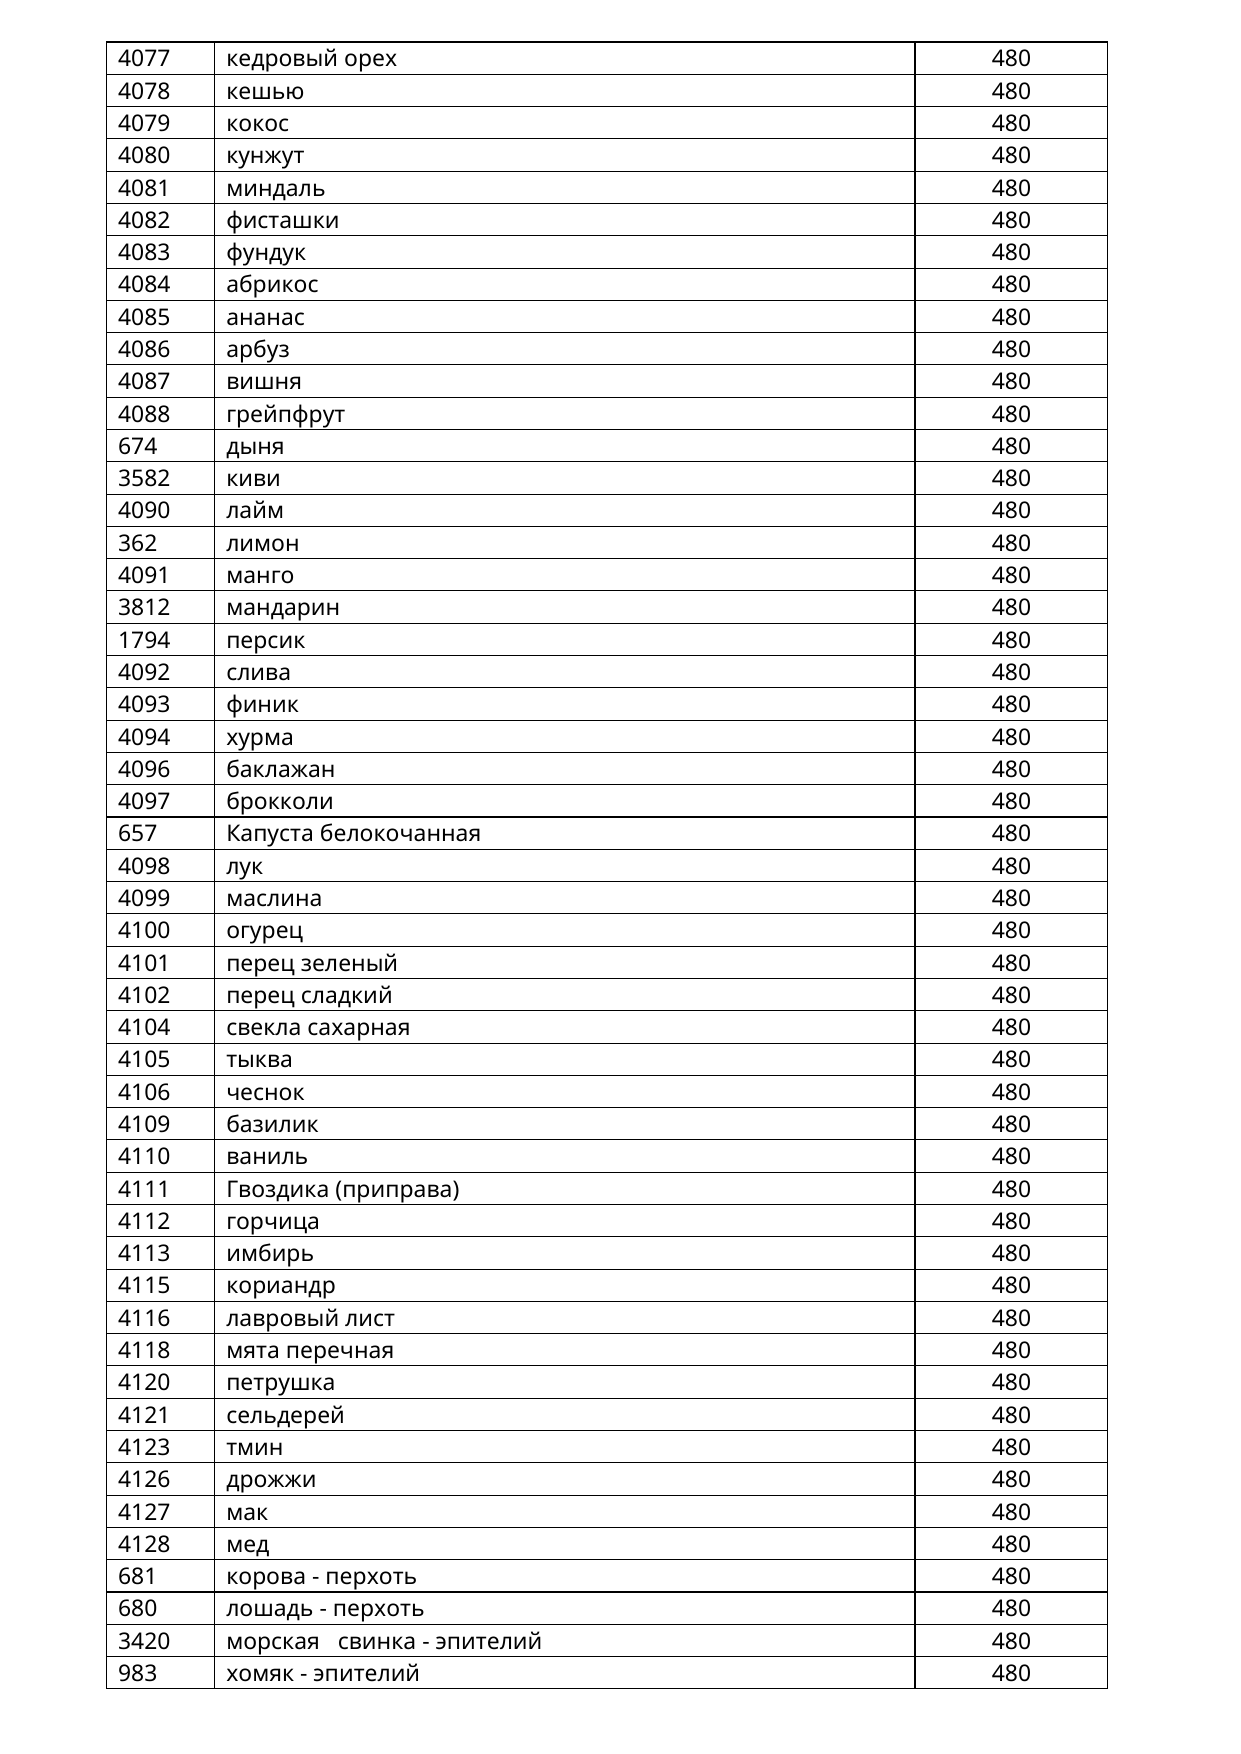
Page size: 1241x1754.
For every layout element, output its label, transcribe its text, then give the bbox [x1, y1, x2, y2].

table_cell фундук [215, 236, 914, 267]
table_cell 480 [916, 1399, 1107, 1430]
table_cell 480 [916, 1270, 1107, 1301]
table_cell 4126 [107, 1463, 214, 1494]
table_cell грейпфрут [215, 398, 914, 429]
table_cell петрушка [215, 1366, 914, 1398]
table_cell 4083 [107, 236, 214, 267]
table_cell 480 [916, 43, 1107, 74]
table_cell абрикос [215, 269, 914, 300]
table_cell баклажан [215, 753, 914, 784]
table_cell 480 [916, 785, 1107, 816]
table_cell 4093 [107, 688, 214, 719]
table_cell 4088 [107, 398, 214, 429]
table_cell 480 [916, 1528, 1107, 1559]
table_cell 480 [916, 1463, 1107, 1494]
table_cell маслина [215, 882, 914, 913]
table_cell кешью [215, 75, 914, 106]
table_cell 362 [107, 527, 214, 558]
table_cell дыня [215, 430, 914, 461]
table_cell 480 [916, 1496, 1107, 1527]
table_cell кедровый орех [215, 43, 914, 74]
table_cell Капуста белокочанная [215, 818, 914, 849]
table_cell 4112 [107, 1205, 214, 1236]
table_cell 480 [916, 1173, 1107, 1204]
table_cell 480 [916, 430, 1107, 461]
table_cell тыква [215, 1044, 914, 1075]
table_cell 480 [916, 1302, 1107, 1333]
table_cell ваниль [215, 1140, 914, 1172]
table_cell 4082 [107, 204, 214, 235]
table_cell дрожжи [215, 1463, 914, 1494]
table_cell мед [215, 1528, 914, 1559]
table_cell 4084 [107, 269, 214, 300]
table_cell сельдерей [215, 1399, 914, 1430]
table_cell 480 [916, 204, 1107, 235]
table_cell 480 [916, 301, 1107, 332]
table_cell кориандр [215, 1270, 914, 1301]
table_cell 4098 [107, 850, 214, 881]
table_cell 480 [916, 1076, 1107, 1107]
table_cell 480 [916, 107, 1107, 138]
table_cell 480 [916, 1108, 1107, 1139]
table_cell 4120 [107, 1366, 214, 1398]
table_cell вишня [215, 365, 914, 397]
table_cell 480 [916, 462, 1107, 493]
table_cell 681 [107, 1560, 214, 1591]
table_cell 1794 [107, 624, 214, 655]
table_cell 4111 [107, 1173, 214, 1204]
table_cell 4127 [107, 1496, 214, 1527]
table_cell 4094 [107, 721, 214, 752]
table_cell 480 [916, 495, 1107, 526]
table_cell финик [215, 688, 914, 719]
table_cell фисташки [215, 204, 914, 235]
table_cell огурец [215, 914, 914, 946]
table_cell 4113 [107, 1237, 214, 1268]
table_cell 480 [916, 365, 1107, 397]
table_cell перец сладкий [215, 979, 914, 1010]
table_cell 3420 [107, 1625, 214, 1656]
table_cell мандарин [215, 591, 914, 623]
table_cell 480 [916, 624, 1107, 655]
table_cell 4121 [107, 1399, 214, 1430]
table_cell 4087 [107, 365, 214, 397]
table_cell 4100 [107, 914, 214, 946]
table_cell морская свинка - эпителий [215, 1625, 914, 1656]
table_cell 4097 [107, 785, 214, 816]
table_cell лимон [215, 527, 914, 558]
table_cell 480 [916, 688, 1107, 719]
table_cell имбирь [215, 1237, 914, 1268]
table_cell 480 [916, 1205, 1107, 1236]
table_cell кунжут [215, 139, 914, 171]
table_cell 480 [916, 172, 1107, 203]
table_cell кокос [215, 107, 914, 138]
table_cell 4115 [107, 1270, 214, 1301]
table_cell 480 [916, 398, 1107, 429]
table_cell 4078 [107, 75, 214, 106]
table_cell лошадь - перхоть [215, 1593, 914, 1624]
table_cell базилик [215, 1108, 914, 1139]
table_cell 480 [916, 236, 1107, 267]
table_cell 4077 [107, 43, 214, 74]
table_cell хурма [215, 721, 914, 752]
table_cell 480 [916, 1431, 1107, 1462]
table_cell 480 [916, 947, 1107, 978]
table_cell чеснок [215, 1076, 914, 1107]
table_cell миндаль [215, 172, 914, 203]
table_cell 4080 [107, 139, 214, 171]
table_cell 983 [107, 1657, 214, 1688]
table_cell 480 [916, 1140, 1107, 1172]
table_cell 480 [916, 721, 1107, 752]
table_cell 4102 [107, 979, 214, 1010]
table_cell 480 [916, 591, 1107, 623]
table_cell 4096 [107, 753, 214, 784]
table_cell 4092 [107, 656, 214, 687]
table_cell корова - перхоть [215, 1560, 914, 1591]
table_cell 480 [916, 1011, 1107, 1042]
table_cell 4091 [107, 559, 214, 590]
table_cell 657 [107, 818, 214, 849]
table_cell Гвоздика (приправа) [215, 1173, 914, 1204]
table_cell 480 [916, 333, 1107, 364]
table_cell 480 [916, 914, 1107, 946]
table_cell 4128 [107, 1528, 214, 1559]
table_cell 4118 [107, 1334, 214, 1365]
table_cell лук [215, 850, 914, 881]
table_cell 4123 [107, 1431, 214, 1462]
table_cell арбуз [215, 333, 914, 364]
table_cell 4085 [107, 301, 214, 332]
table_cell свекла сахарная [215, 1011, 914, 1042]
table_cell ананас [215, 301, 914, 332]
table_cell брокколи [215, 785, 914, 816]
table_cell персик [215, 624, 914, 655]
table_cell 4086 [107, 333, 214, 364]
table_cell 4105 [107, 1044, 214, 1075]
table_cell 480 [916, 656, 1107, 687]
table_cell 4116 [107, 1302, 214, 1333]
table_cell 480 [916, 979, 1107, 1010]
table_cell 480 [916, 1237, 1107, 1268]
table_cell слива [215, 656, 914, 687]
table_cell 480 [916, 269, 1107, 300]
table_cell 4079 [107, 107, 214, 138]
table_cell 4081 [107, 172, 214, 203]
table_cell 4109 [107, 1108, 214, 1139]
table_cell 3582 [107, 462, 214, 493]
table_cell 480 [916, 1044, 1107, 1075]
table_cell 480 [916, 1560, 1107, 1591]
table_cell 480 [916, 882, 1107, 913]
table_cell лавровый лист [215, 1302, 914, 1333]
table_cell 480 [916, 1625, 1107, 1656]
table_cell 480 [916, 1334, 1107, 1365]
table_cell 480 [916, 818, 1107, 849]
table_cell 480 [916, 139, 1107, 171]
table_cell тмин [215, 1431, 914, 1462]
table_cell 674 [107, 430, 214, 461]
table_cell лайм [215, 495, 914, 526]
table_cell 4106 [107, 1076, 214, 1107]
table_cell хомяк - эпителий [215, 1657, 914, 1688]
table_cell 3812 [107, 591, 214, 623]
table_cell 4099 [107, 882, 214, 913]
table_cell мята перечная [215, 1334, 914, 1365]
table_cell 680 [107, 1593, 214, 1624]
table_cell киви [215, 462, 914, 493]
table_cell горчица [215, 1205, 914, 1236]
table_cell 4101 [107, 947, 214, 978]
table_cell манго [215, 559, 914, 590]
table_cell 480 [916, 850, 1107, 881]
table_cell 480 [916, 1366, 1107, 1398]
table_cell 480 [916, 753, 1107, 784]
table_cell 4110 [107, 1140, 214, 1172]
table_cell 480 [916, 527, 1107, 558]
table_cell 480 [916, 559, 1107, 590]
table_cell мак [215, 1496, 914, 1527]
table_cell 480 [916, 1657, 1107, 1688]
table_cell 4090 [107, 495, 214, 526]
table_cell перец зеленый [215, 947, 914, 978]
table_cell 480 [916, 1593, 1107, 1624]
table_cell 480 [916, 75, 1107, 106]
table_cell 4104 [107, 1011, 214, 1042]
